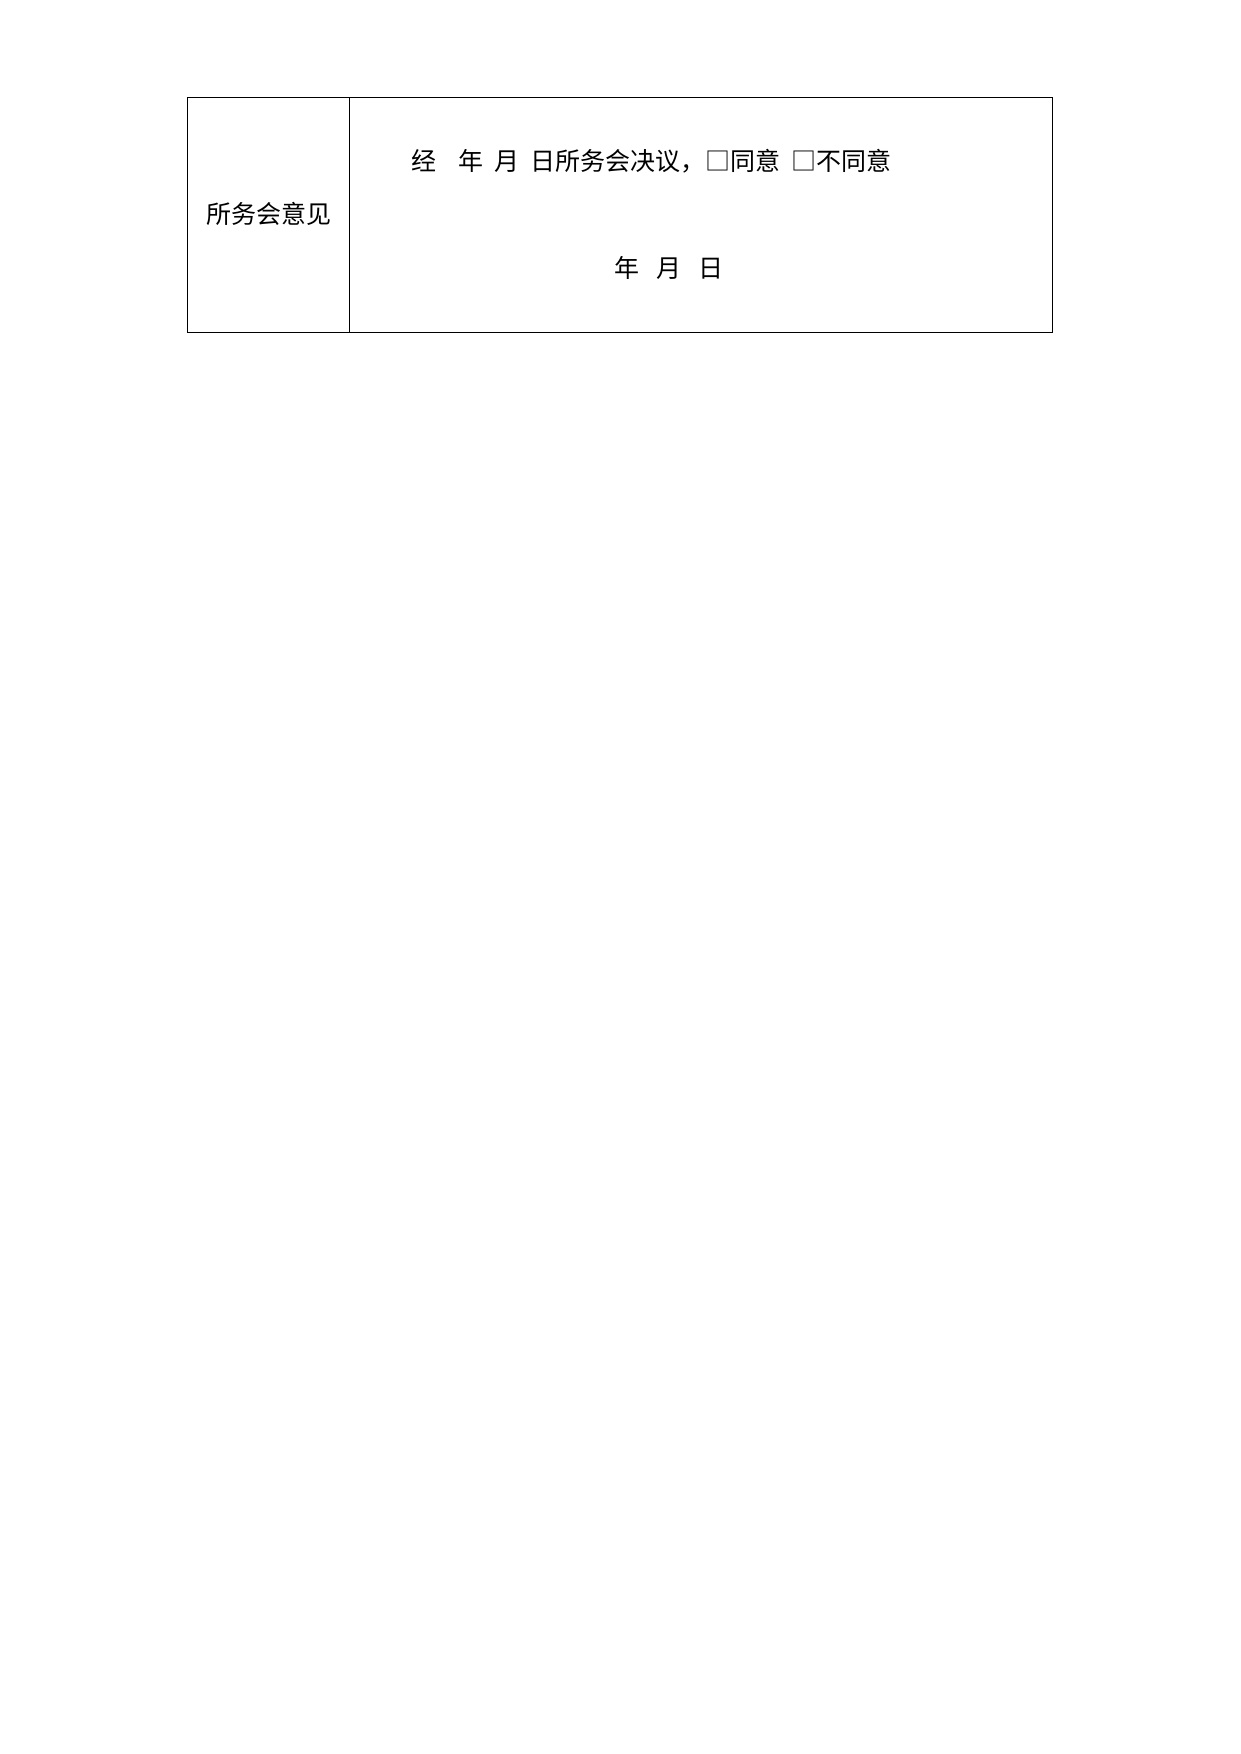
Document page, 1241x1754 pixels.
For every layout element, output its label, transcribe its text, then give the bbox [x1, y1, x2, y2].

table_cell 经 年 月 日所务会决议，□同意 □不同意 年 月 日 [350, 98, 1052, 332]
table_cell 所务会意见 [188, 98, 349, 332]
